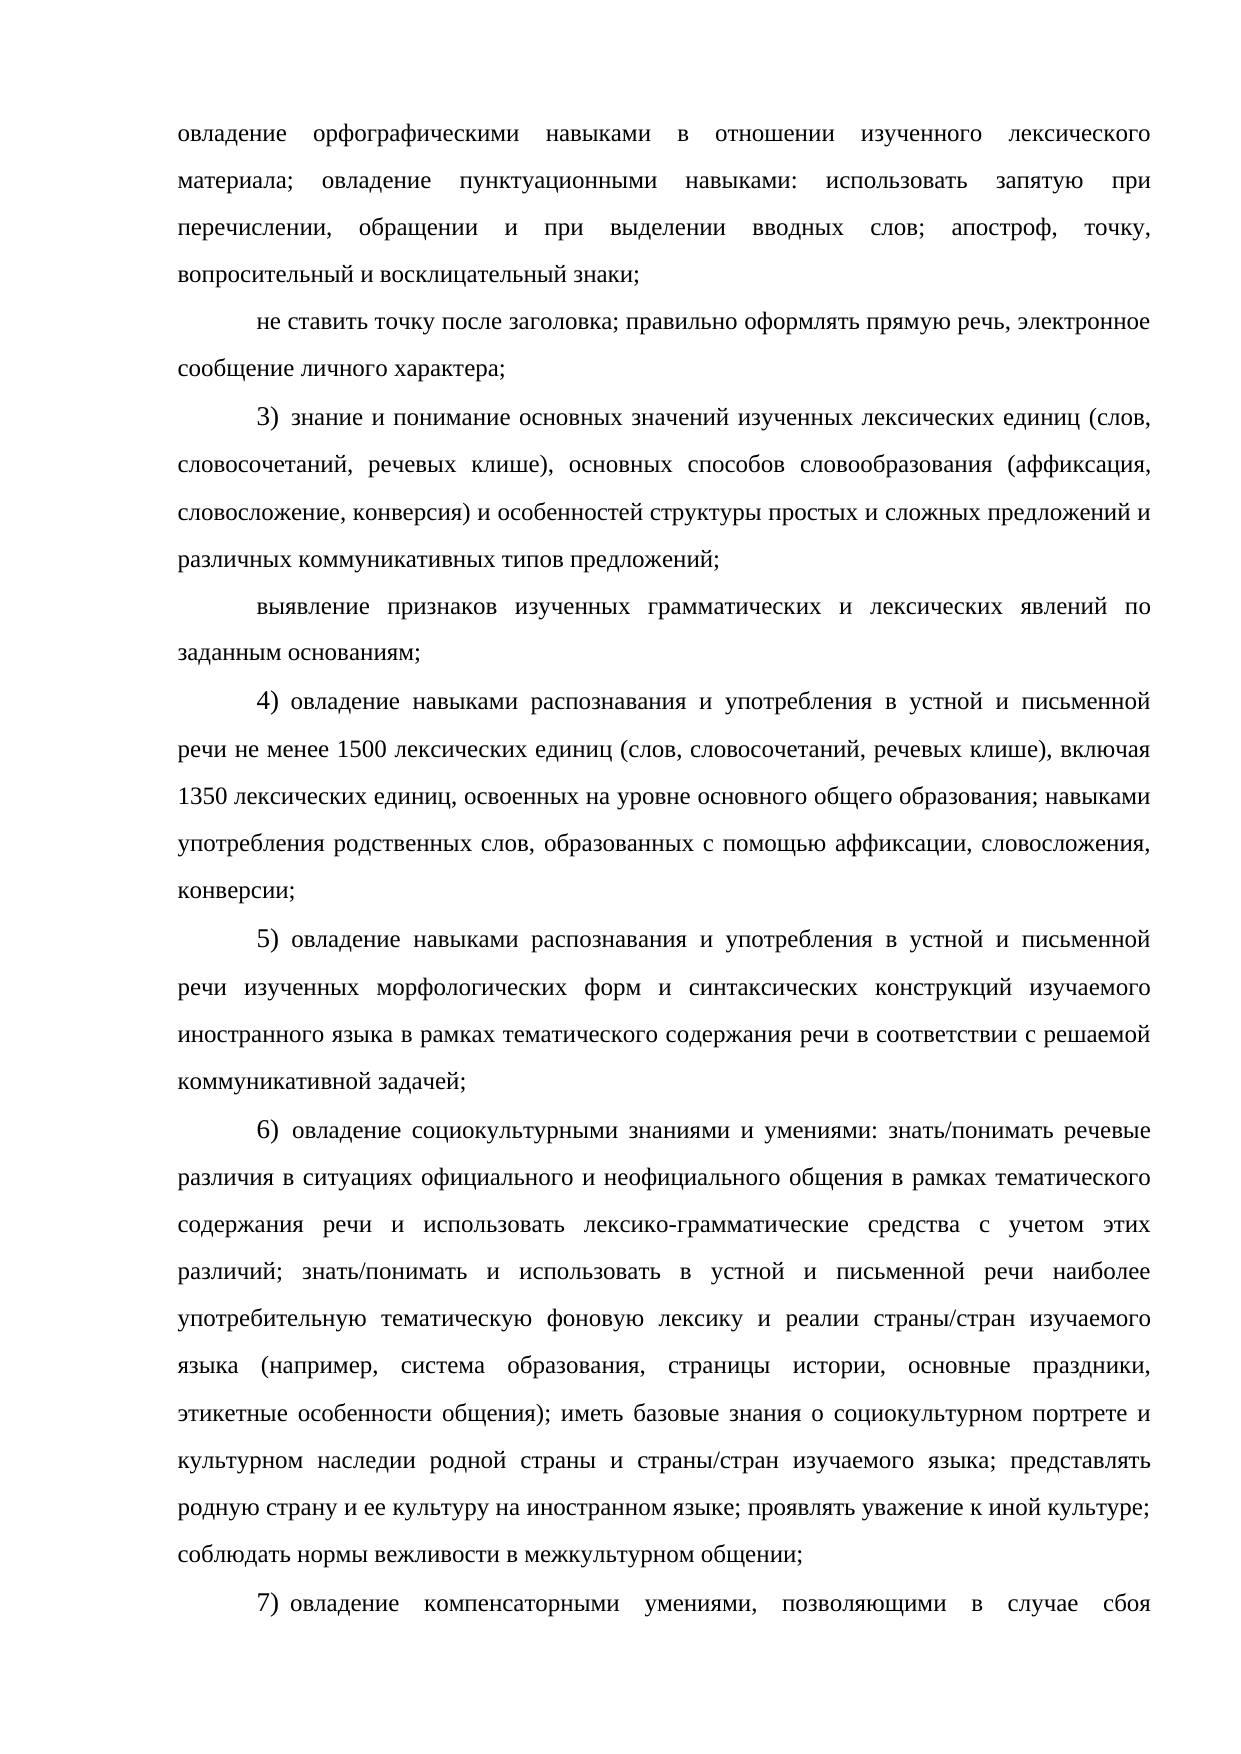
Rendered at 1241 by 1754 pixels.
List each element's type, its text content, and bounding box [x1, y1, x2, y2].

text не ставить точку после заголовка; правильно оформлять прямую речь, электронное сообщение личного характера; [177, 306, 1152, 382]
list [177, 1586, 1152, 1617]
list овладение социокультурными знаниями и умениями: знать/понимать речевые различия в ситуациях официального и неофициального общения в рамках тематического содержания речи и использовать лексико-грамматические средства с учетом этих различий; знать/понимать и использовать в устной и письменной речи наиболее употребительную тематическую фоновую лексику и реалии страны/стран изучаемого языка (например, система образования, страницы истории, основные праздники, этикетные особенности общения); иметь базовые знания о социокультурном портрете и культурном наследии родной страны и страны/стран изучаемого языка; представлять родную страну и ее культуру на иностранном языке; проявлять уважение к иной культуре; соблюдать нормы вежливости в межкультурном общении; [177, 1113, 1152, 1568]
list знание и понимание основных значений изученных лексических единиц (слов, словосочетаний, речевых клише), основных способов словообразования (аффиксация, словосложение, конверсия) и особенностей структуры простых и сложных предложений и различных коммуникативных типов предложений; [177, 400, 1152, 572]
list овладение навыками распознавания и употребления в устной и письменной речи изученных морфологических форм и синтаксических конструкций изучаемого иностранного языка в рамках тематического содержания речи в соответствии с решаемой коммуникативной задачей; [177, 922, 1152, 1094]
list овладение навыками распознавания и употребления в устной и письменной речи не менее 1500 лексических единиц (слов, словосочетаний, речевых клише), включая 1350 лексических единиц, освоенных на уровне основного общего образования; навыками употребления родственных слов, образованных с помощью аффиксации, словосложения, конверсии; [177, 684, 1152, 904]
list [177, 118, 1152, 288]
text выявление признаков изученных грамматических и лексических явлений по заданным основаниям; [177, 591, 1152, 666]
